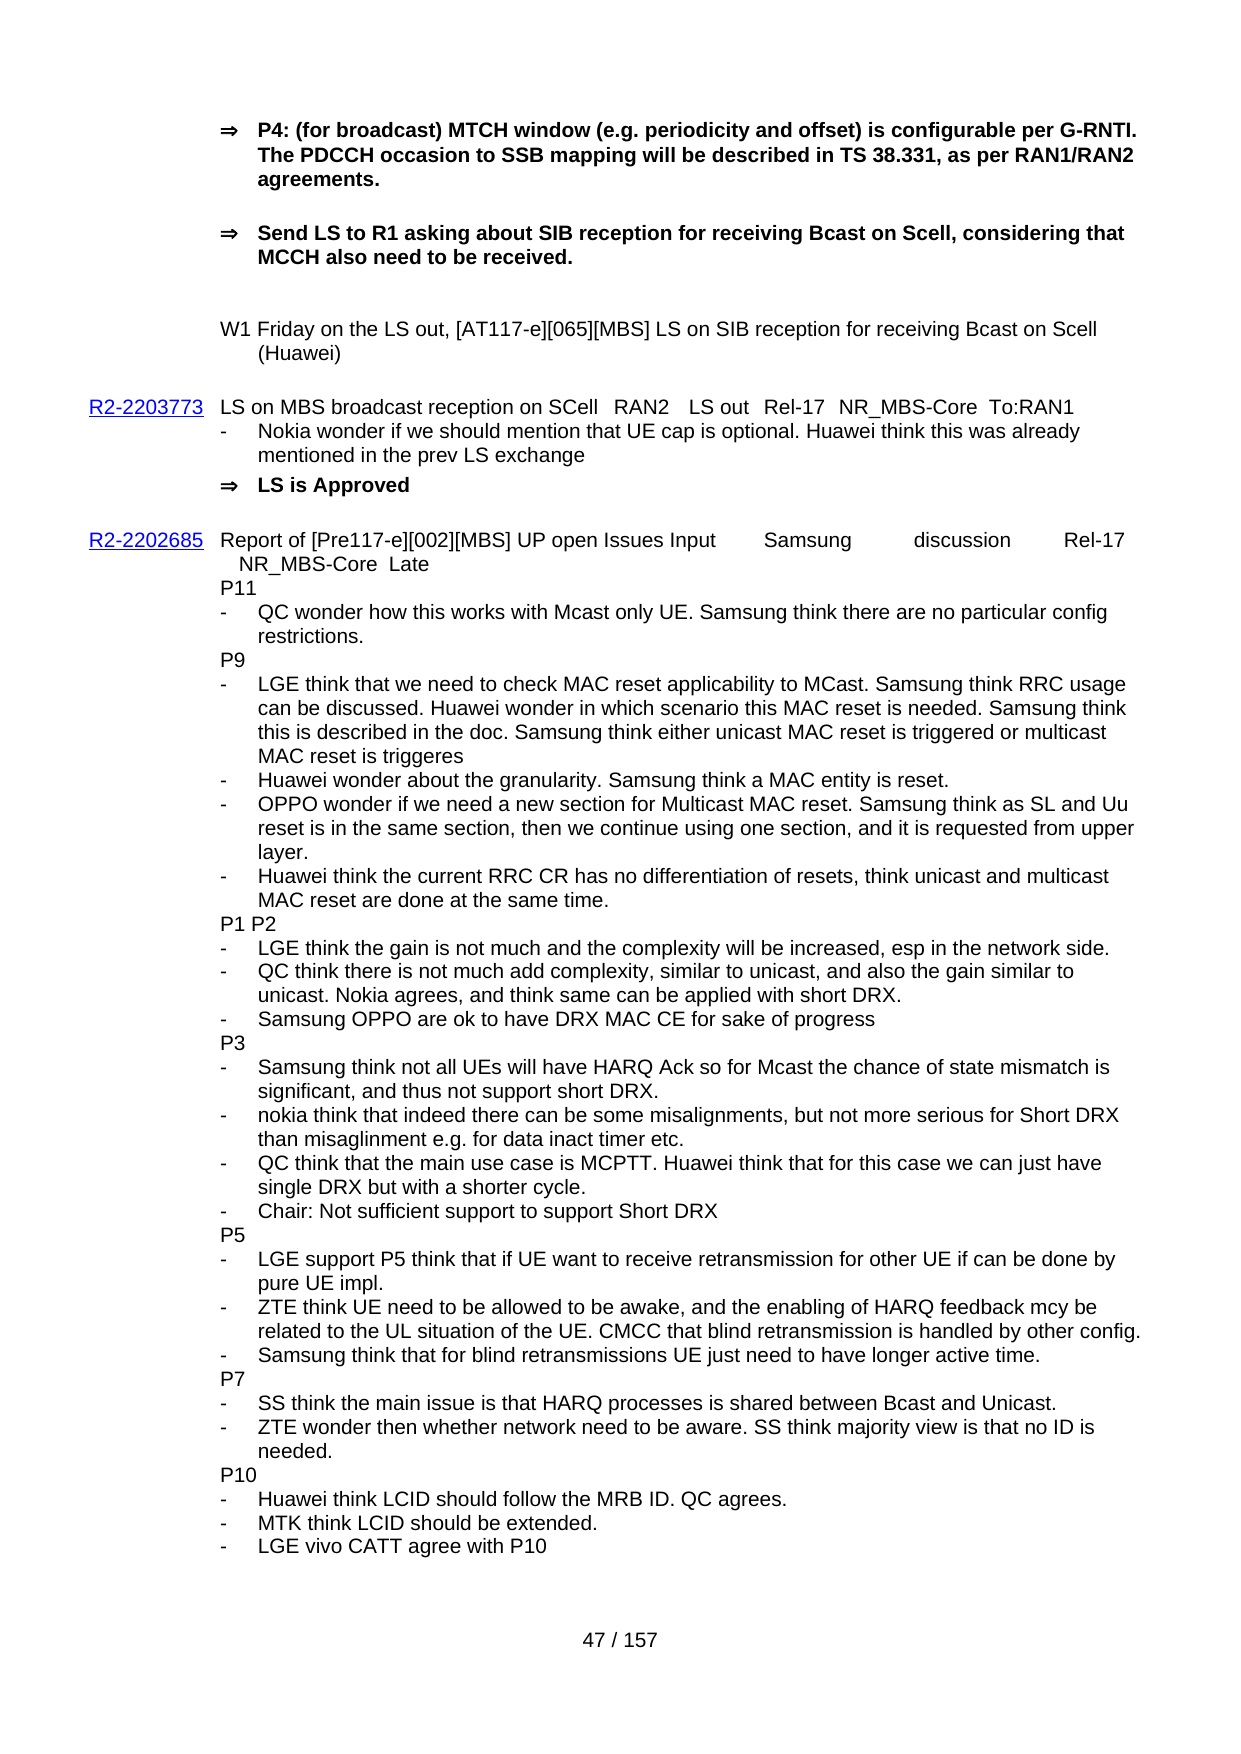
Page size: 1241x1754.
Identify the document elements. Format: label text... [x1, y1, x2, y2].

text - LGE think that we need to check MAC reset applicability to MCast. Samsung think RRC usage can be discussed. Huawei wonder in which scenario this MAC reset is needed. Samsung think this is described in the doc. Samsung think either unicast MAC reset is triggered or multicast MAC reset is triggeres [220, 672, 1152, 768]
text - Nokia wonder if we should mention that UE cap is optional. Huawei think this was already mentioned in the prev LS exchange [220, 419, 1152, 467]
text - OPPO wonder if we need a new section for Multicast MAC reset. Samsung think as SL and Uu reset is in the same section, then we continue using one section, and it is requested from upper layer. [220, 792, 1152, 863]
text - MTK think LCID should be extended. [220, 1510, 1152, 1534]
text P9 [220, 648, 1152, 672]
text - LGE vivo CATT agree with P10 [220, 1534, 1152, 1558]
text LS is Approved [220, 473, 1152, 498]
title R2-2202685 Report of [Pre117-e][002][MBS] UP open Issues Input Samsung discussion Rel-17 NR_MBS-Core Late [89, 528, 1152, 576]
text - LGE support P5 think that if UE want to receive retransmission for other UE if can be done by pure UE impl. [220, 1247, 1152, 1295]
text P5 [220, 1223, 1152, 1247]
text - ZTE wonder then whether network need to be aware. SS think majority view is that no ID is needed. [220, 1414, 1152, 1462]
text Send LS to R1 asking about SIB reception for receiving Bcast on Scell, considering that MCCH also need to be received. [220, 221, 1152, 269]
text - Huawei think LCID should follow the MRB ID. QC agrees. [220, 1486, 1152, 1510]
text - SS think the main issue is that HARQ processes is shared between Bcast and Unicast. [220, 1391, 1152, 1414]
text P7 [220, 1367, 1152, 1391]
text P10 [220, 1462, 1152, 1486]
title R2-2203773 LS on MBS broadcast reception on SCell RAN2 LS out Rel-17 NR_MBS-Core To:RAN1 [89, 395, 1152, 419]
text - QC wonder how this works with Mcast only UE. Samsung think there are no particular config restrictions. [220, 600, 1152, 648]
text - Samsung OPPO are ok to have DRX MAC CE for sake of progress [220, 1007, 1152, 1031]
text - Samsung think not all UEs will have HARQ Ack so for Mcast the chance of state mismatch is significant, and thus not support short DRX. [220, 1055, 1152, 1103]
text P11 [220, 576, 1152, 600]
text - nokia think that indeed there can be some misalignments, but not more serious for Short DRX than misaglinment e.g. for data inact timer etc. [220, 1103, 1152, 1151]
text P1 P2 [220, 911, 1152, 935]
text P3 [220, 1031, 1152, 1055]
text - Huawei think the current RRC CR has no differentiation of resets, think unicast and multicast MAC reset are done at the same time. [220, 863, 1152, 911]
text - LGE think the gain is not much and the complexity will be increased, esp in the network side. [220, 935, 1152, 959]
text P4: (for broadcast) MTCH window (e.g. periodicity and offset) is configurable per G-RNTI. The PDCCH occasion to SSB mapping will be described in TS 38.331, as per RAN1/RAN2 agreements. [220, 118, 1152, 191]
text W1 Friday on the LS out, [AT117-e][065][MBS] LS on SIB reception for receiving Bcast on Scell (Huawei) [220, 317, 1152, 365]
text - QC think that the main use case is MCPTT. Huawei think that for this case we can just have single DRX but with a shorter cycle. [220, 1151, 1152, 1199]
text - ZTE think UE need to be allowed to be awake, and the enabling of HARQ feedback mcy be related to the UL situation of the UE. CMCC that blind retransmission is handled by other config. [220, 1295, 1152, 1343]
text - QC think there is not much add complexity, similar to unicast, and also the gain similar to unicast. Nokia agrees, and think same can be applied with short DRX. [220, 959, 1152, 1007]
text - Samsung think that for blind retransmissions UE just need to have longer active time. [220, 1343, 1152, 1367]
text - Chair: Not sufficient support to support Short DRX [220, 1199, 1152, 1223]
text - Huawei wonder about the granularity. Samsung think a MAC entity is reset. [220, 768, 1152, 792]
